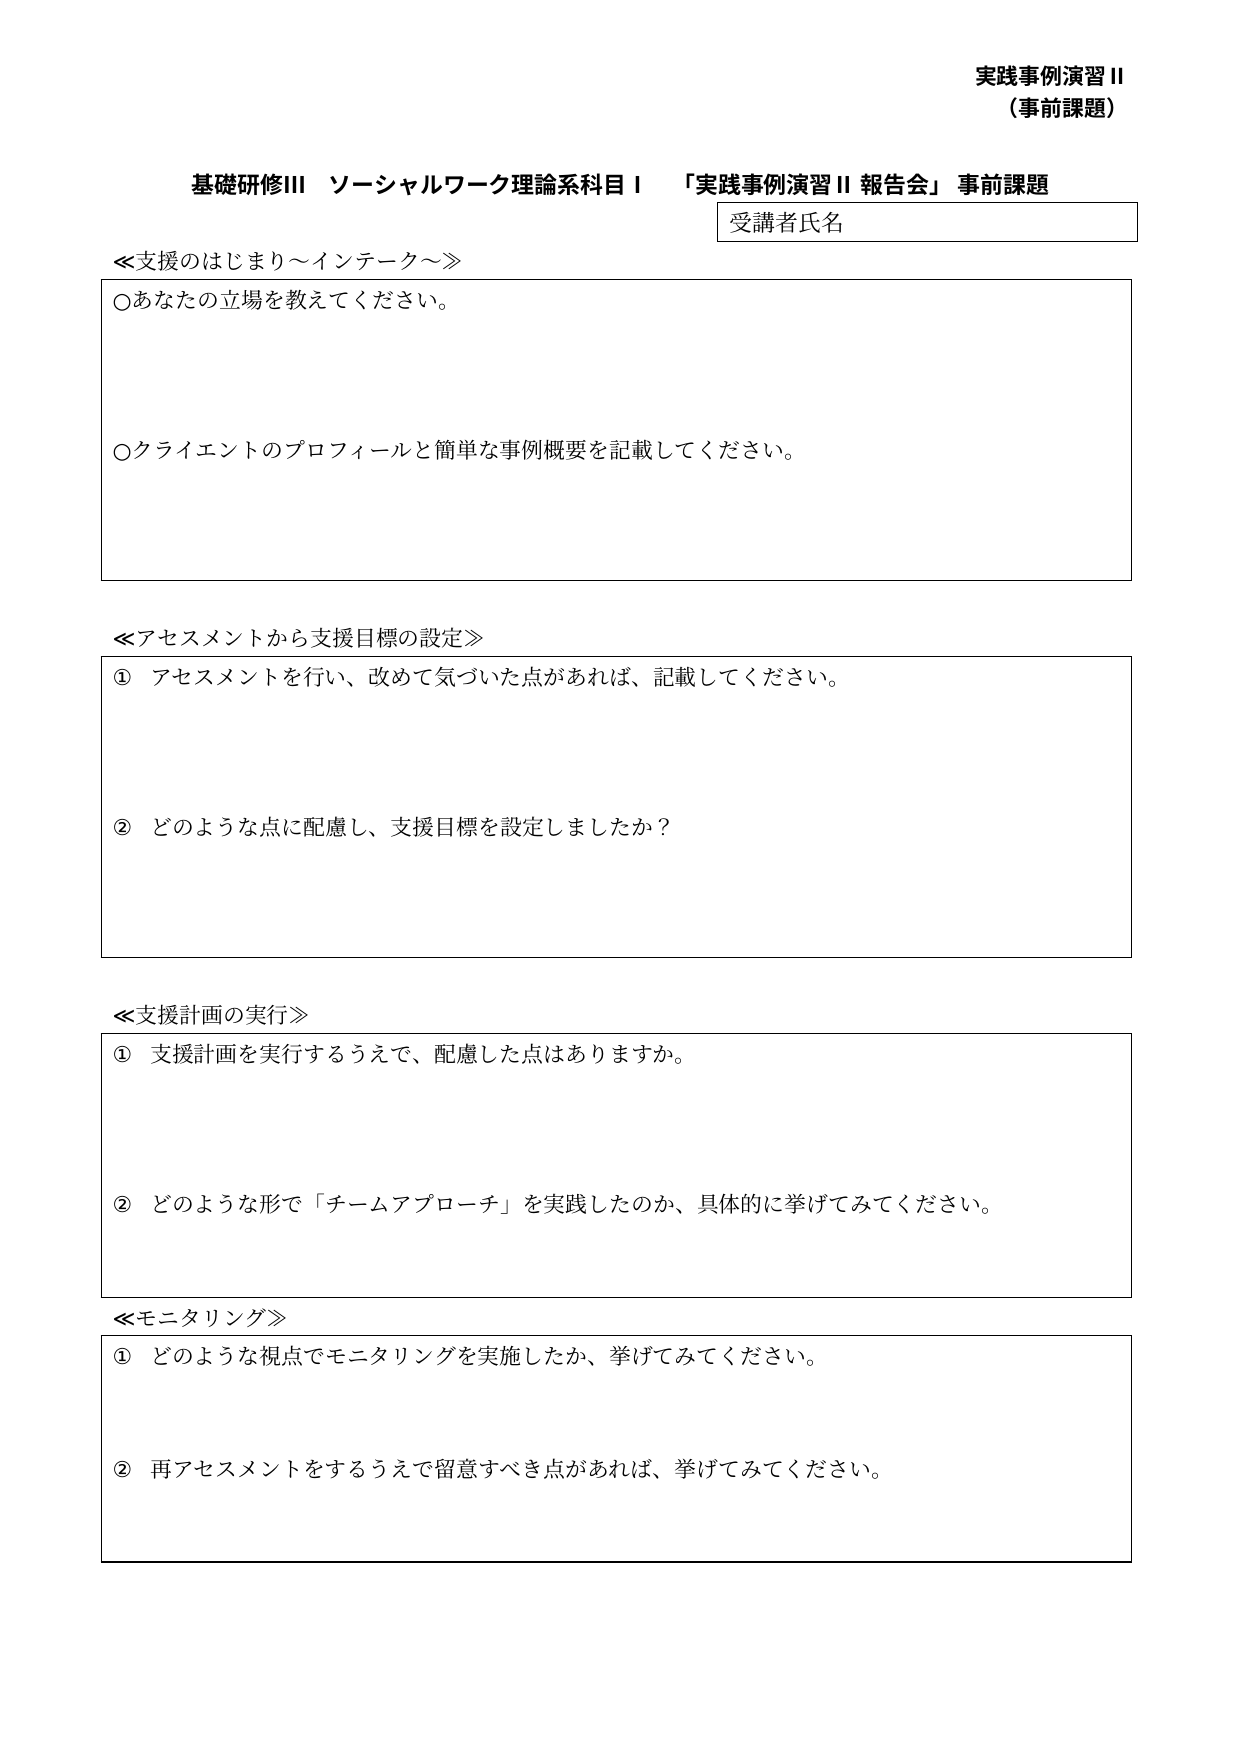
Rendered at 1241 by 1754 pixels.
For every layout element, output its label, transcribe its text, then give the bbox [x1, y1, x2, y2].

table_header どのような視点でモニタリングを実施したか、挙げてみてください。 再アセスメントをするうえで留意すべき点があれば、挙げてみてください。 [102, 1336, 1131, 1561]
text ≪モニタリング≫ [112, 1298, 1128, 1335]
table_header ○あなたの立場を教えてください。 ○クライエントのプロフィールと簡単な事例概要を記載してください。 [102, 280, 1131, 580]
text ≪支援計画の実行≫ [112, 996, 1128, 1033]
text ≪アセスメントから支援目標の設定≫ [112, 619, 1128, 656]
table_header 受講者氏名 [718, 203, 1137, 241]
text 基礎研修Ⅲ ソーシャルワーク理論系科目Ⅰ 「実践事例演習Ⅱ 報告会」 事前課題 [112, 164, 1128, 202]
table_header 支援計画を実行するうえで、配慮した点はありますか。 どのような形で「チームアプローチ」を実践したのか、具体的に挙げてみてください。 [102, 1034, 1131, 1297]
text ≪支援のはじまり～インテーク～≫ [112, 242, 1128, 279]
table_header アセスメントを行い、改めて気づいた点があれば、記載してください。 どのような点に配慮し、支援目標を設定しましたか？ [102, 657, 1131, 957]
